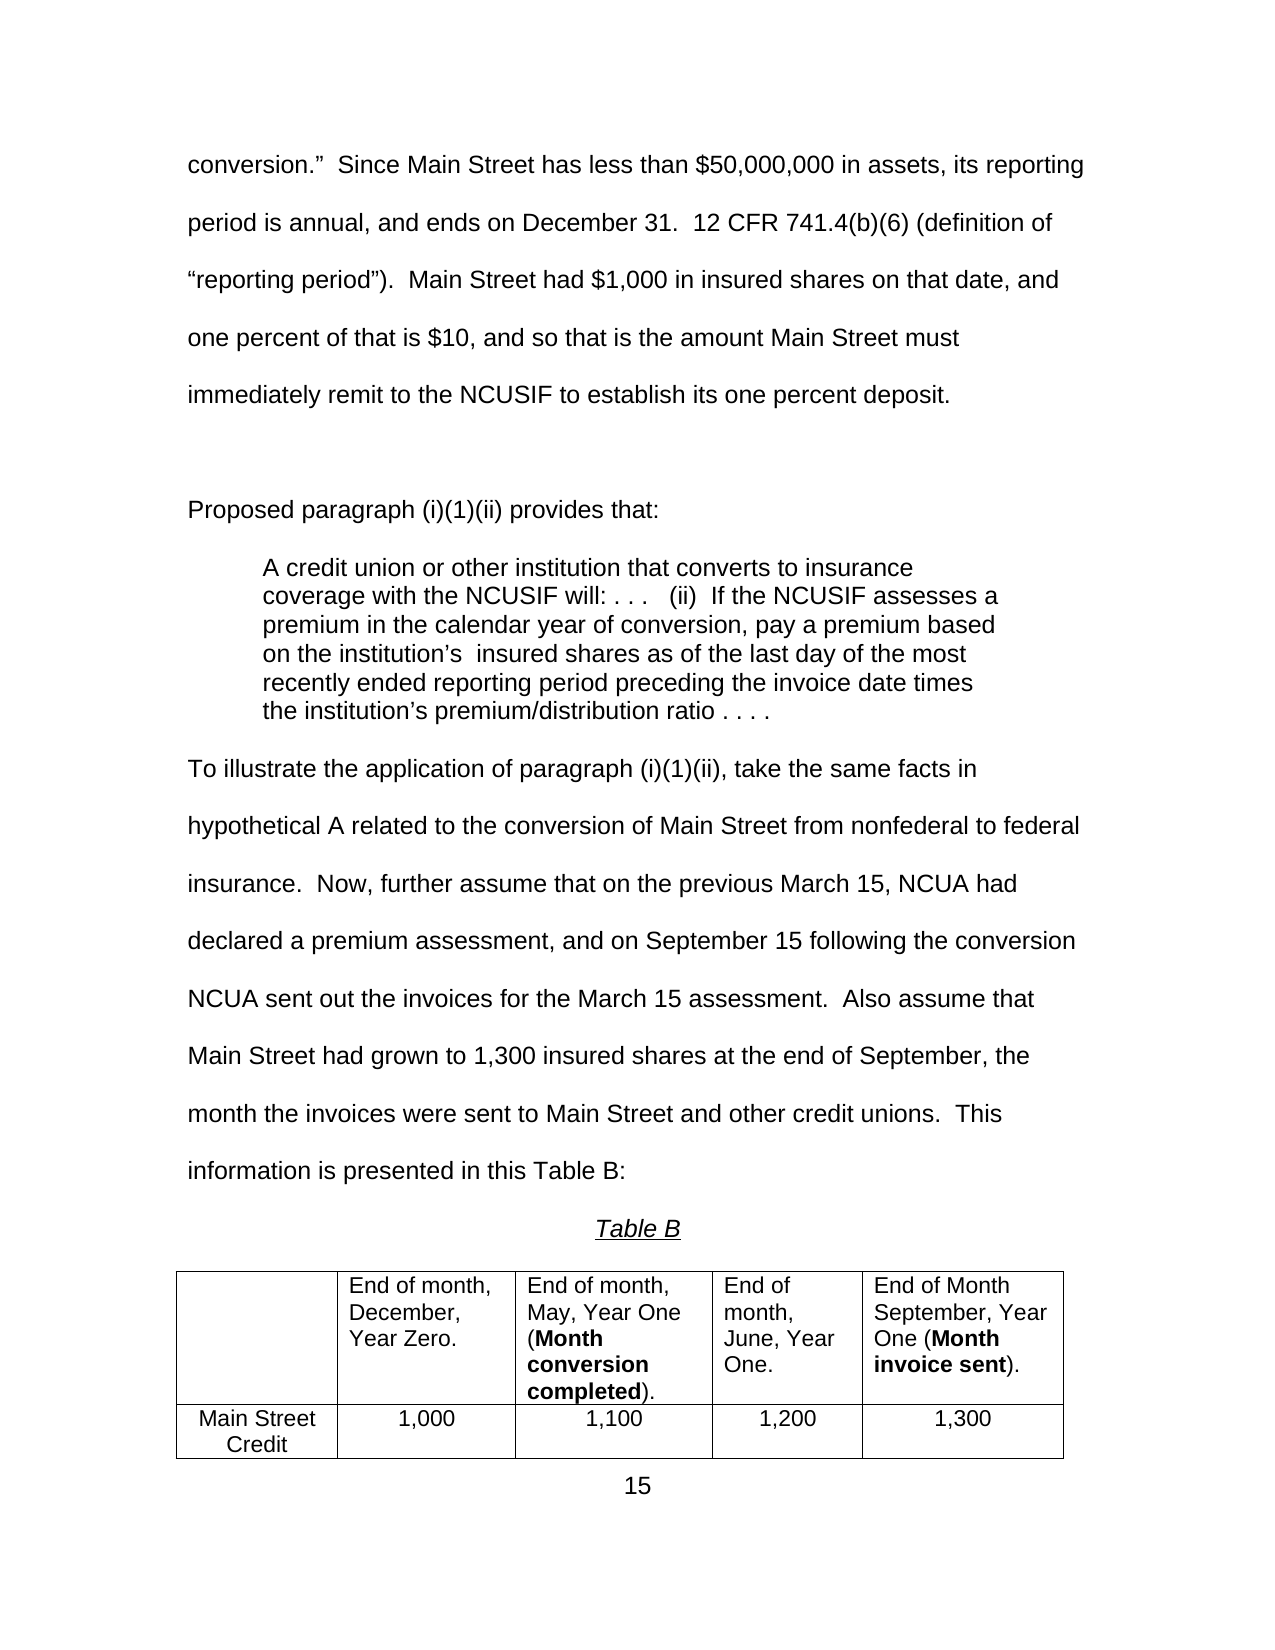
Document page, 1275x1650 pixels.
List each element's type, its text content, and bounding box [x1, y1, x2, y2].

text To illustrate the application of paragraph (i)(1)(ii), take the same facts in hypothetical A related to the conversion of Main Street from nonfederal to federal insurance. Now, further assume that on the previous March 15, NCUA had declared a premium assessment, and on September 15 following the conversion NCUA sent out the invoices for the March 15 assessment. Also assume that Main Street had grown to 1,300 insured shares at the end of September, the month the invoices were sent to Main Street and other credit unions. This information is presented in this Table B: [187, 754, 1087, 1185]
table_cell 1,000 [338, 1405, 515, 1458]
text Proposed paragraph (i)(1)(ii) provides that: [187, 495, 1087, 524]
table_header End of Month September, Year One (Month invoice sent). [863, 1272, 1063, 1404]
text A credit union or other institution that converts to insurance coverage with the NCUSIF will: . . . (ii) If the NCUSIF assesses a premium in the calendar year of conversion, pay a premium based on the institution’s insured shares as of the last day of the most recently ended reporting period preceding the invoice date times the institution’s premium/distribution ratio . . . . [262, 552, 1012, 725]
table_cell 1,200 [713, 1405, 862, 1458]
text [187, 150, 1087, 409]
table_header End of month, May, Year One (Month conversion completed). [516, 1272, 712, 1404]
table_header End of month, June, Year One. [713, 1272, 862, 1404]
table_header [177, 1272, 337, 1404]
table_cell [177, 1405, 337, 1458]
text Table B [187, 1214, 1087, 1242]
table_header End of month, December, Year Zero. [338, 1272, 515, 1404]
table_cell 1,100 [516, 1405, 712, 1458]
table_cell 1,300 [863, 1405, 1063, 1458]
